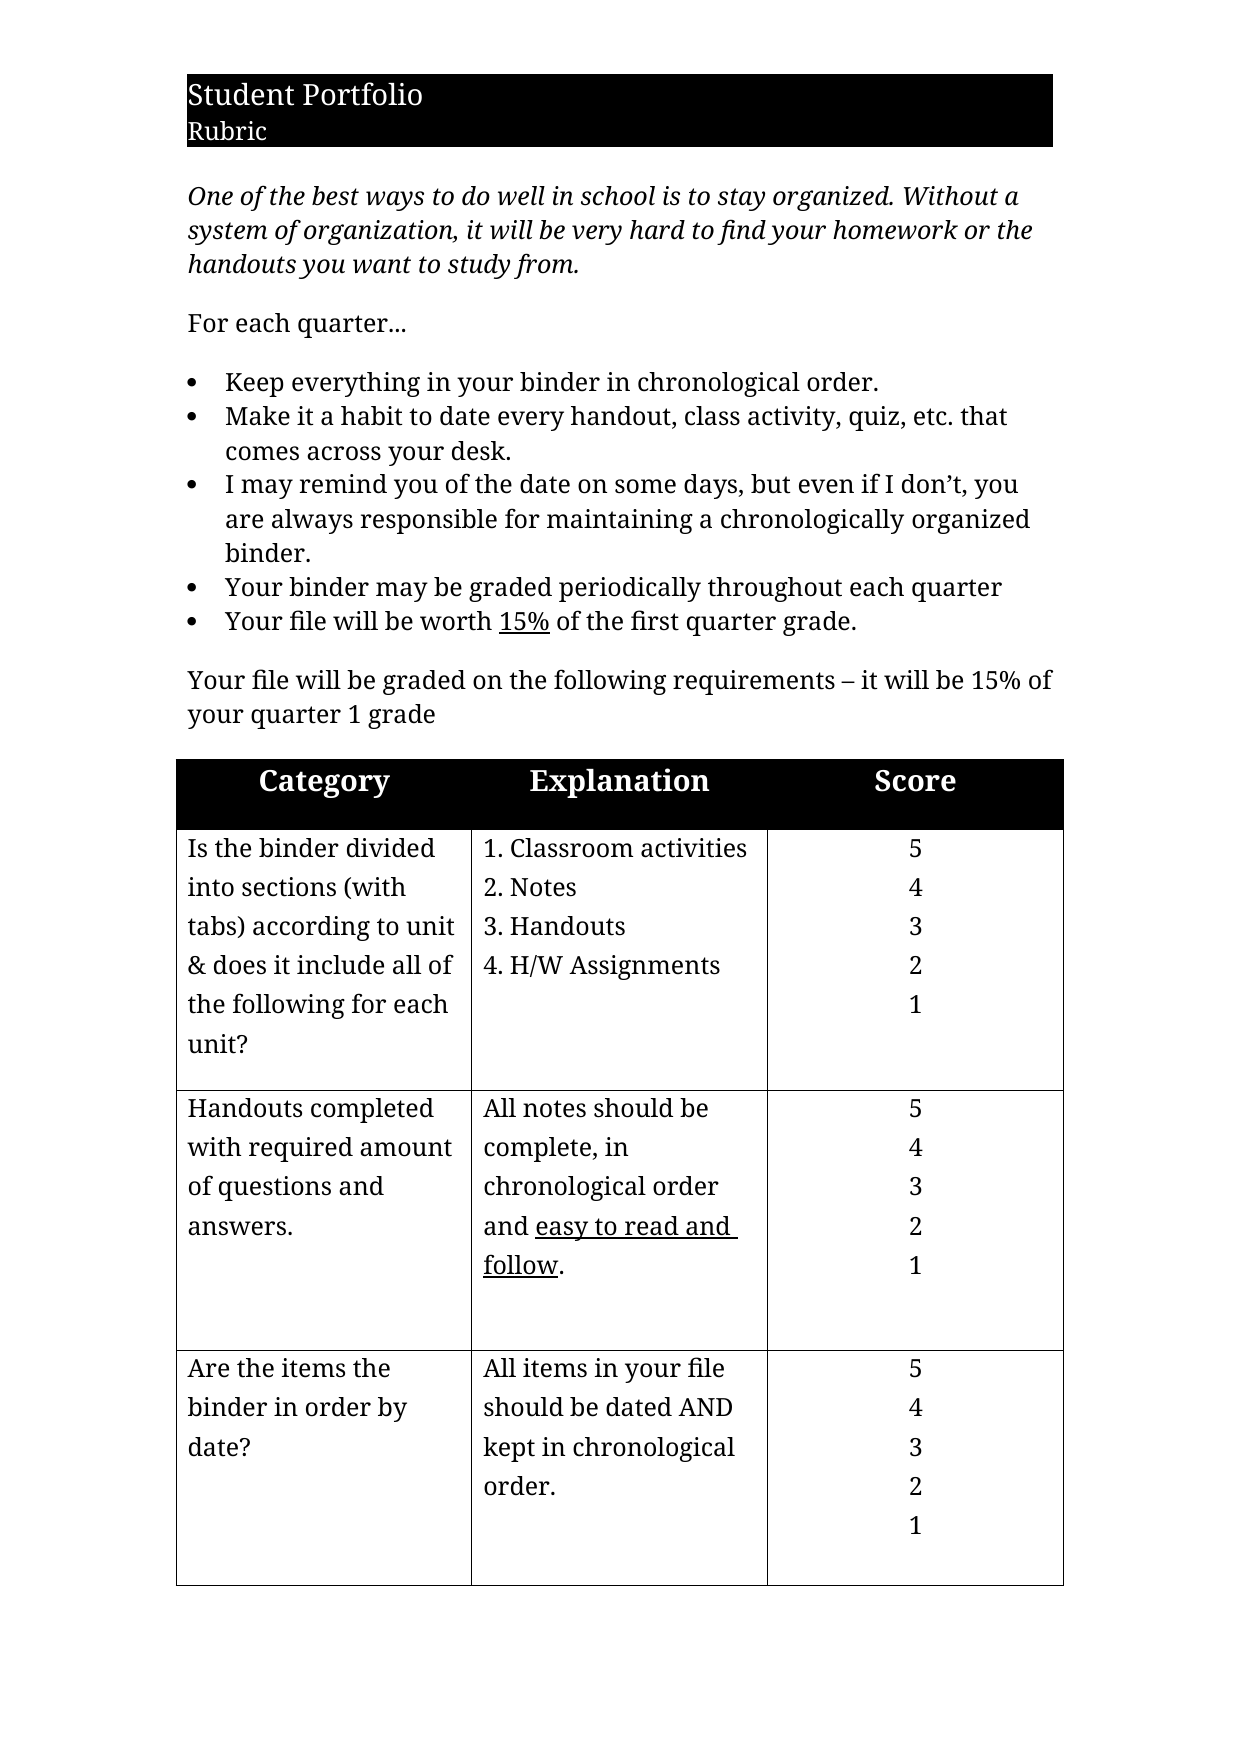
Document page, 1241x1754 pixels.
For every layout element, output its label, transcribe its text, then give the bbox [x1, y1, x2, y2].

table_header Explanation [472, 760, 767, 829]
text Your file will be graded on the following requirements – it will be 15% of your quarter 1 grade [187, 662, 1053, 731]
list I may remind you of the date on some days, but even if I don’t, you are always responsible for maintaining a chronologically organized binder. [187, 467, 1053, 569]
table_cell Are the items the binder in order by date? [177, 1351, 471, 1585]
table_header Score [768, 760, 1063, 829]
table_cell 1. Classroom activities 2. Notes 3. Handouts 4. H/W Assignments [472, 830, 767, 1089]
table_cell Is the binder divided into sections (with tabs) according to unit & does it include all of the following for each unit? [177, 830, 471, 1089]
table_cell 5 4 3 2 1 [768, 1091, 1063, 1350]
list Your file will be worth 15% of the first quarter grade. [187, 603, 1053, 637]
table_cell All items in your file should be dated AND kept in chronological order. [472, 1351, 767, 1585]
table_cell 5 4 3 2 1 [768, 1351, 1063, 1585]
list Make it a habit to date every handout, class activity, quiz, etc. that comes across your desk. [187, 399, 1053, 467]
table_cell All notes should be complete, in chronological order and easy to read and follow. [472, 1091, 767, 1350]
table_header Category [177, 760, 471, 829]
list Your binder may be graded periodically throughout each quarter [187, 569, 1053, 603]
list Keep everything in your binder in chronological order. [187, 365, 1053, 399]
text For each quarter... [187, 306, 1053, 340]
table_cell 5 4 3 2 1 [768, 830, 1063, 1089]
table_cell Handouts completed with required amount of questions and answers. [177, 1091, 471, 1350]
text One of the best ways to do well in school is to stay organized. Without a system of organization, it will be very hard to find your homework or the handouts you want to study from. [187, 179, 1053, 281]
